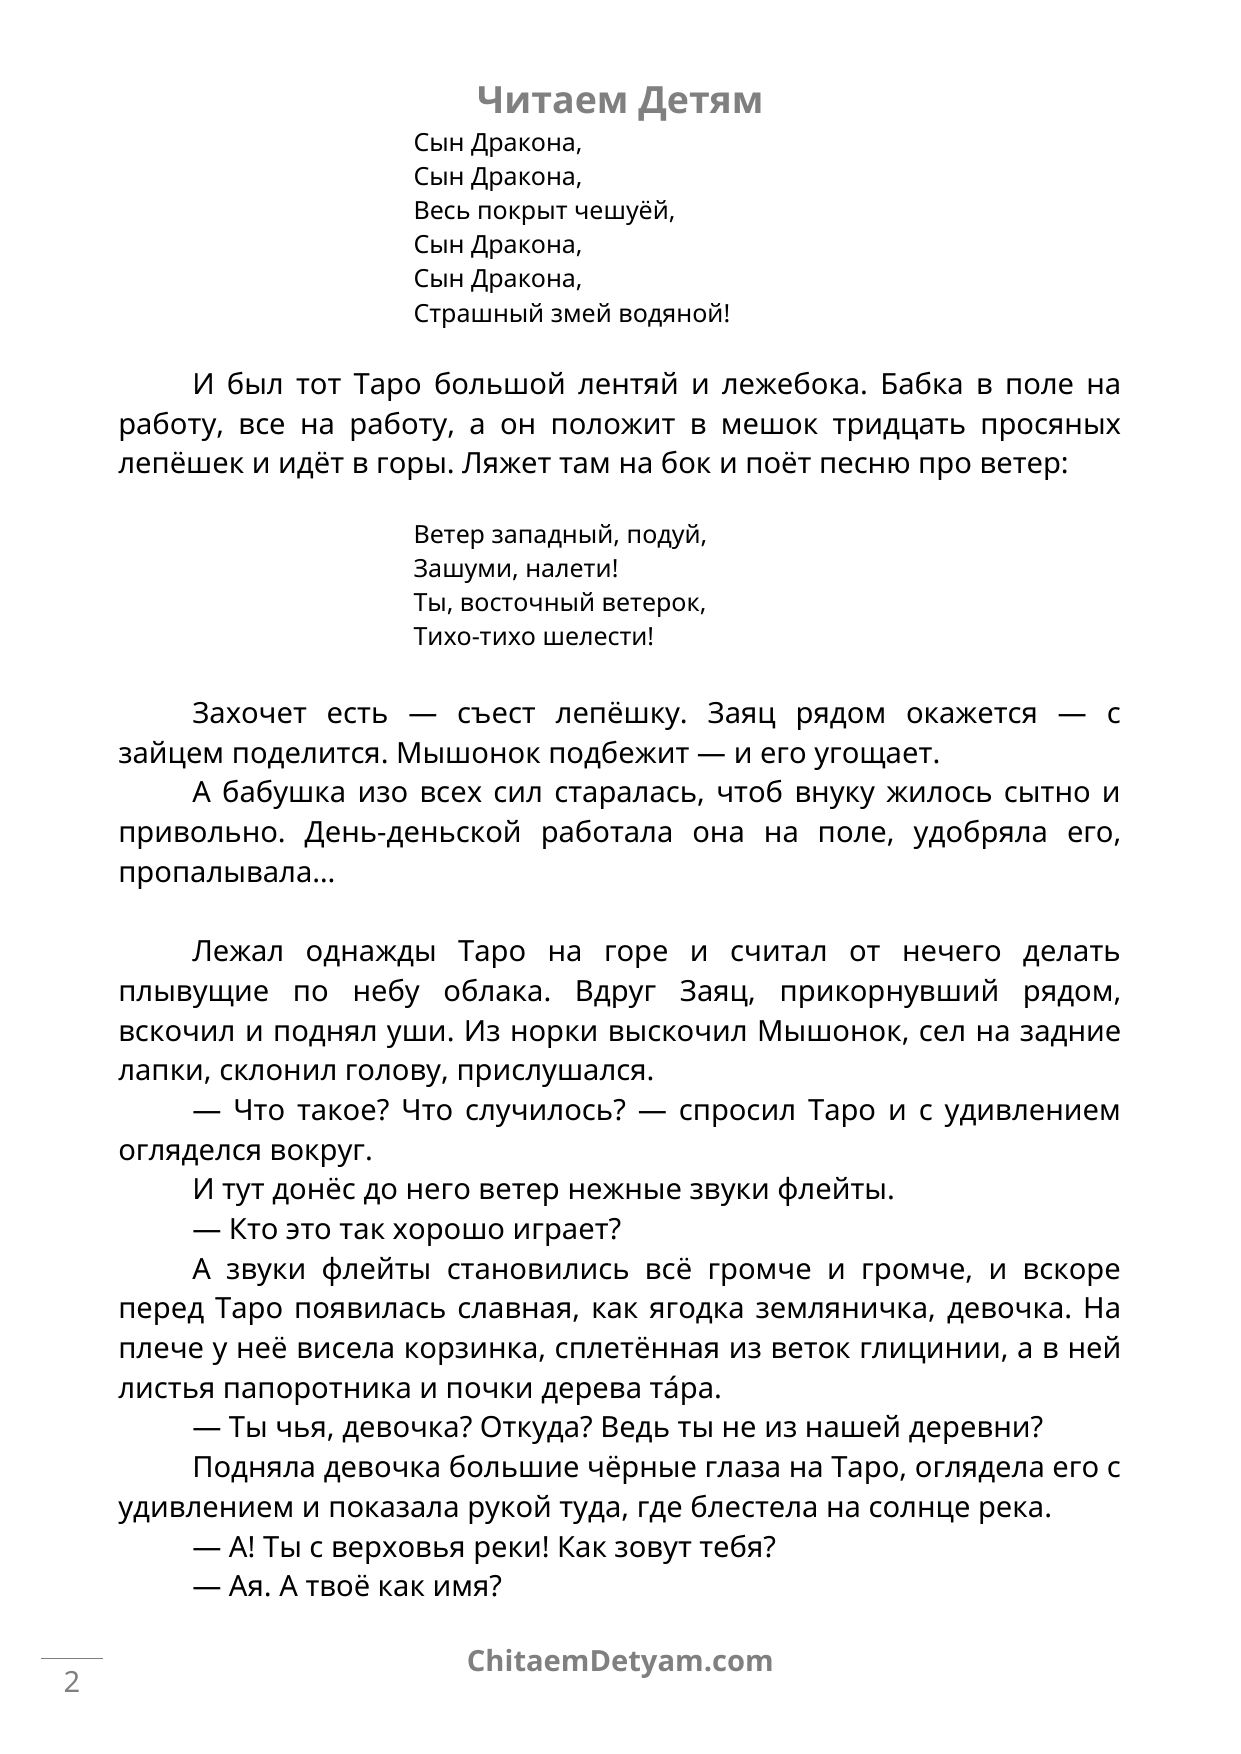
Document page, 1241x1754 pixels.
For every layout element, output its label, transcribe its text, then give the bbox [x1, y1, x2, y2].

text — Ая. А твоё как имя? [118, 1566, 1122, 1605]
text И был тот Таро большой лентяй и лежебока. Бабка в поле на работу, все на работу, а он положит в мешок тридцать просяных лепёшек и идёт в горы. Ляжет там на бок и поёт песню про ветер: [118, 363, 1122, 482]
text Сын Дракона, [339, 227, 1122, 261]
text Ты, восточный ветерок, [339, 584, 1122, 619]
text Ветер западный, подуй, [339, 516, 1122, 551]
text — Что такое? Что случилось? — спросил Таро и с удивлением огляделся вокруг. [118, 1089, 1122, 1169]
text А бабушка изо всех сил старалась, чтоб внуку жилось сытно и привольно. День-деньской работала она на поле, удобряла его, пропалывала… [118, 772, 1122, 891]
text Сын Дракона, [339, 159, 1122, 193]
text Весь покрыт чешуёй, [339, 193, 1122, 227]
text Захочет есть — съест лепёшку. Заяц рядом окажется — с зайцем поделится. Мышонок подбежит — и его угощает. [118, 692, 1122, 772]
text Зашуми, налети! [339, 551, 1122, 584]
text — Кто это так хорошо играет? [118, 1208, 1122, 1248]
text Лежал однажды Таро на горе и считал от нечего делать плывущие по небу облака. Вдруг Заяц, прикорнувший рядом, вскочил и поднял уши. Из норки выскочил Мышонок, сел на задние лапки, склонил голову, прислушался. [118, 931, 1122, 1089]
text — Ты чья, девочка? Откуда? Ведь ты не из нашей деревни? [118, 1407, 1122, 1446]
text Тихо-тихо шелести! [339, 619, 1122, 653]
text И тут донёс до него ветер нежные звуки флейты. [118, 1169, 1122, 1208]
text Сын Дракона, [339, 125, 1122, 159]
text — А! Ты с верховья реки! Как зовут тебя? [118, 1526, 1122, 1566]
text Подняла девочка большие чёрные глаза на Таро, оглядела его с удивлением и показала рукой туда, где блестела на солнце река. [118, 1446, 1122, 1526]
text Сын Дракона, [339, 261, 1122, 295]
text Страшный змей водяной! [339, 295, 1122, 329]
text А звуки флейты становились всё громче и громче, и вскоре перед Таро появилась славная, как ягодка земляничка, девочка. На плече у неё висела корзинка, сплетённая из веток глицинии, а в ней листья папоротника и почки дерева та́ра. [118, 1248, 1122, 1407]
